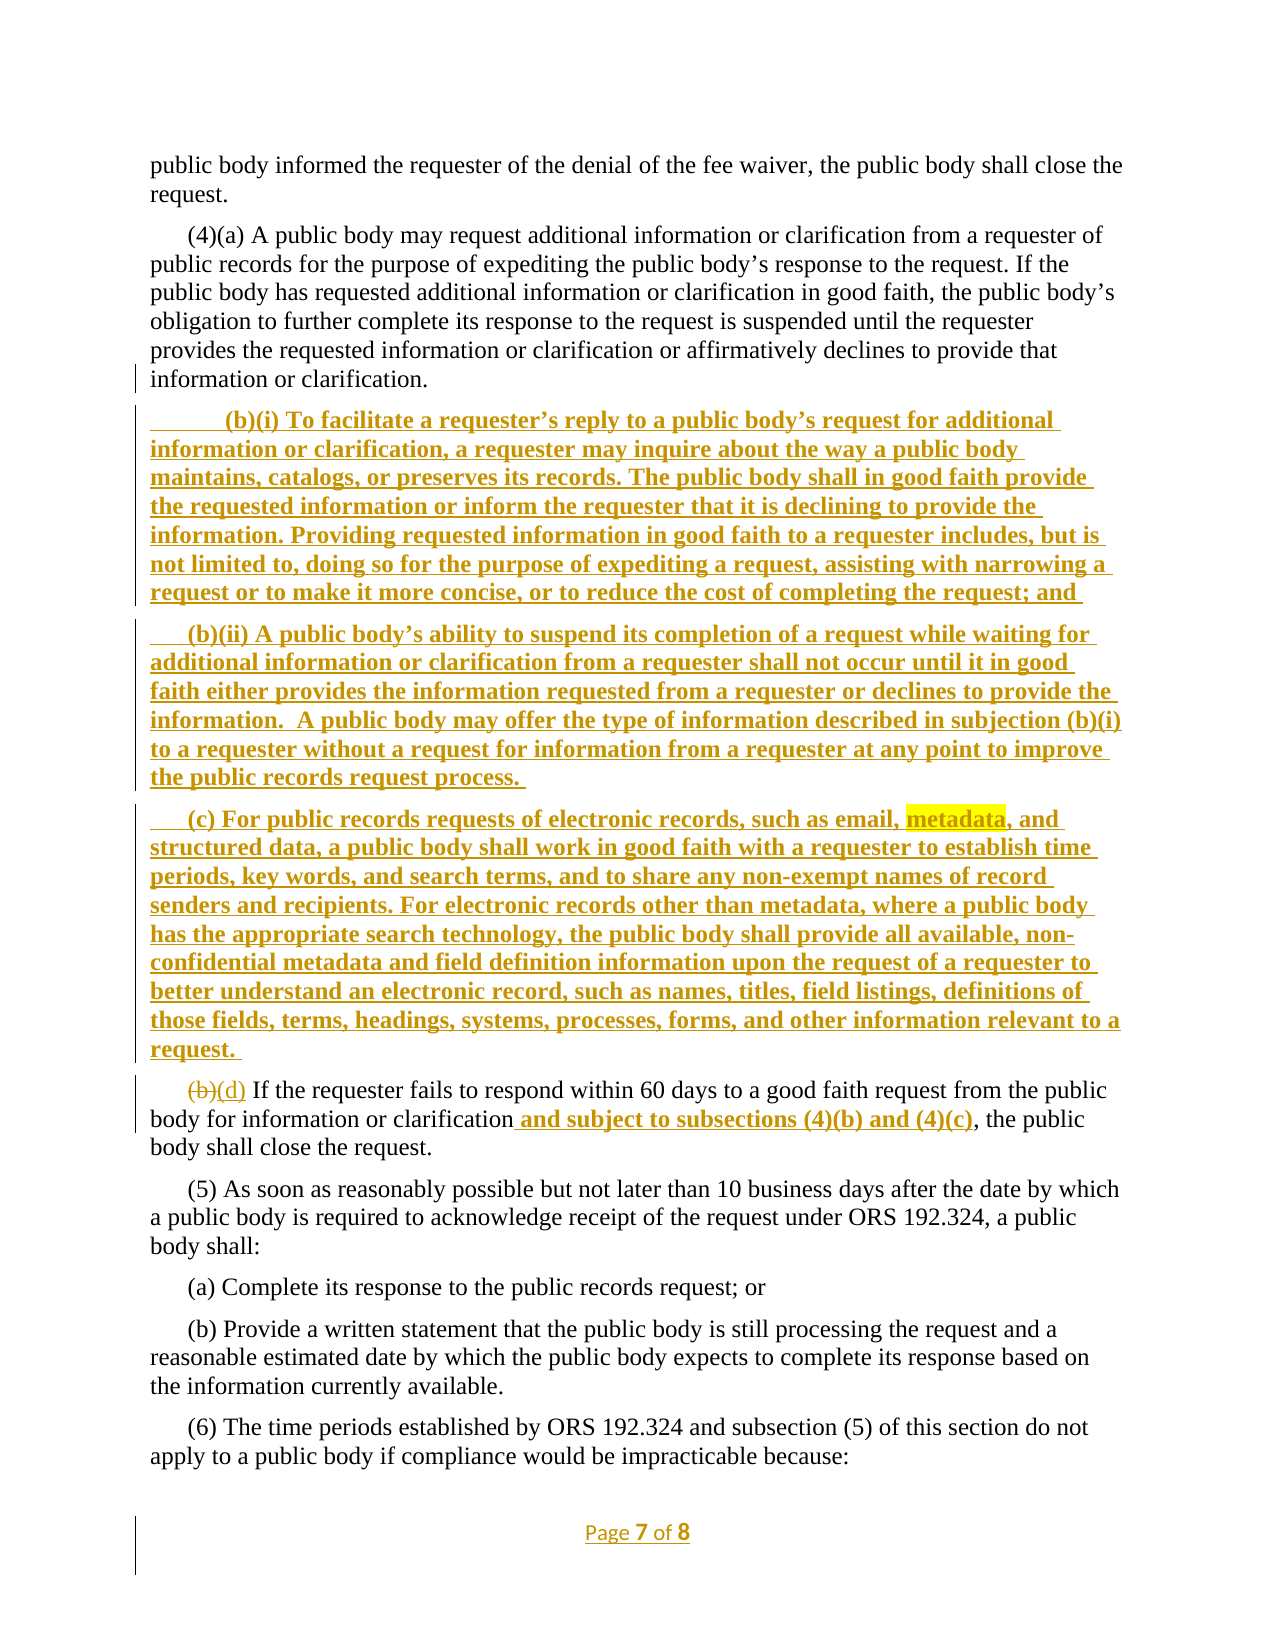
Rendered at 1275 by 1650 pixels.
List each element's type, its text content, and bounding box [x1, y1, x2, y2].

text (b) Provide a written statement that the public body is still processing the request and a reasonable estimated date by which the public body expects to complete its response based on the information currently available. [150, 1314, 1125, 1400]
text (4)(a) A public body may request additional information or clarification from a requester of public records for the purpose of expediting the public body’s response to the request. If the public body has requested additional information or clarification in good faith, the public body’s obligation to further complete its response to the request is suspended until the requester provides the requested information or clarification or affirmatively declines to provide that information or clarification. [150, 220, 1125, 392]
text (6) The time periods established by ORS 192.324 and subsection (5) of this section do not apply to a public body if compliance would be impracticable because: [150, 1412, 1125, 1470]
text If the requester fails to respond within 60 days to a good faith request from the public body for information or clarification, the public body shall close the request. [150, 1075, 1125, 1161]
text (a) Complete its response to the public records request; or [150, 1272, 1125, 1301]
text (5) As soon as reasonably possible but not later than 10 business days after the date by which a public body is required to acknowledge receipt of the request under ORS 192.324, a public body shall: [150, 1174, 1125, 1260]
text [150, 150, 1125, 207]
